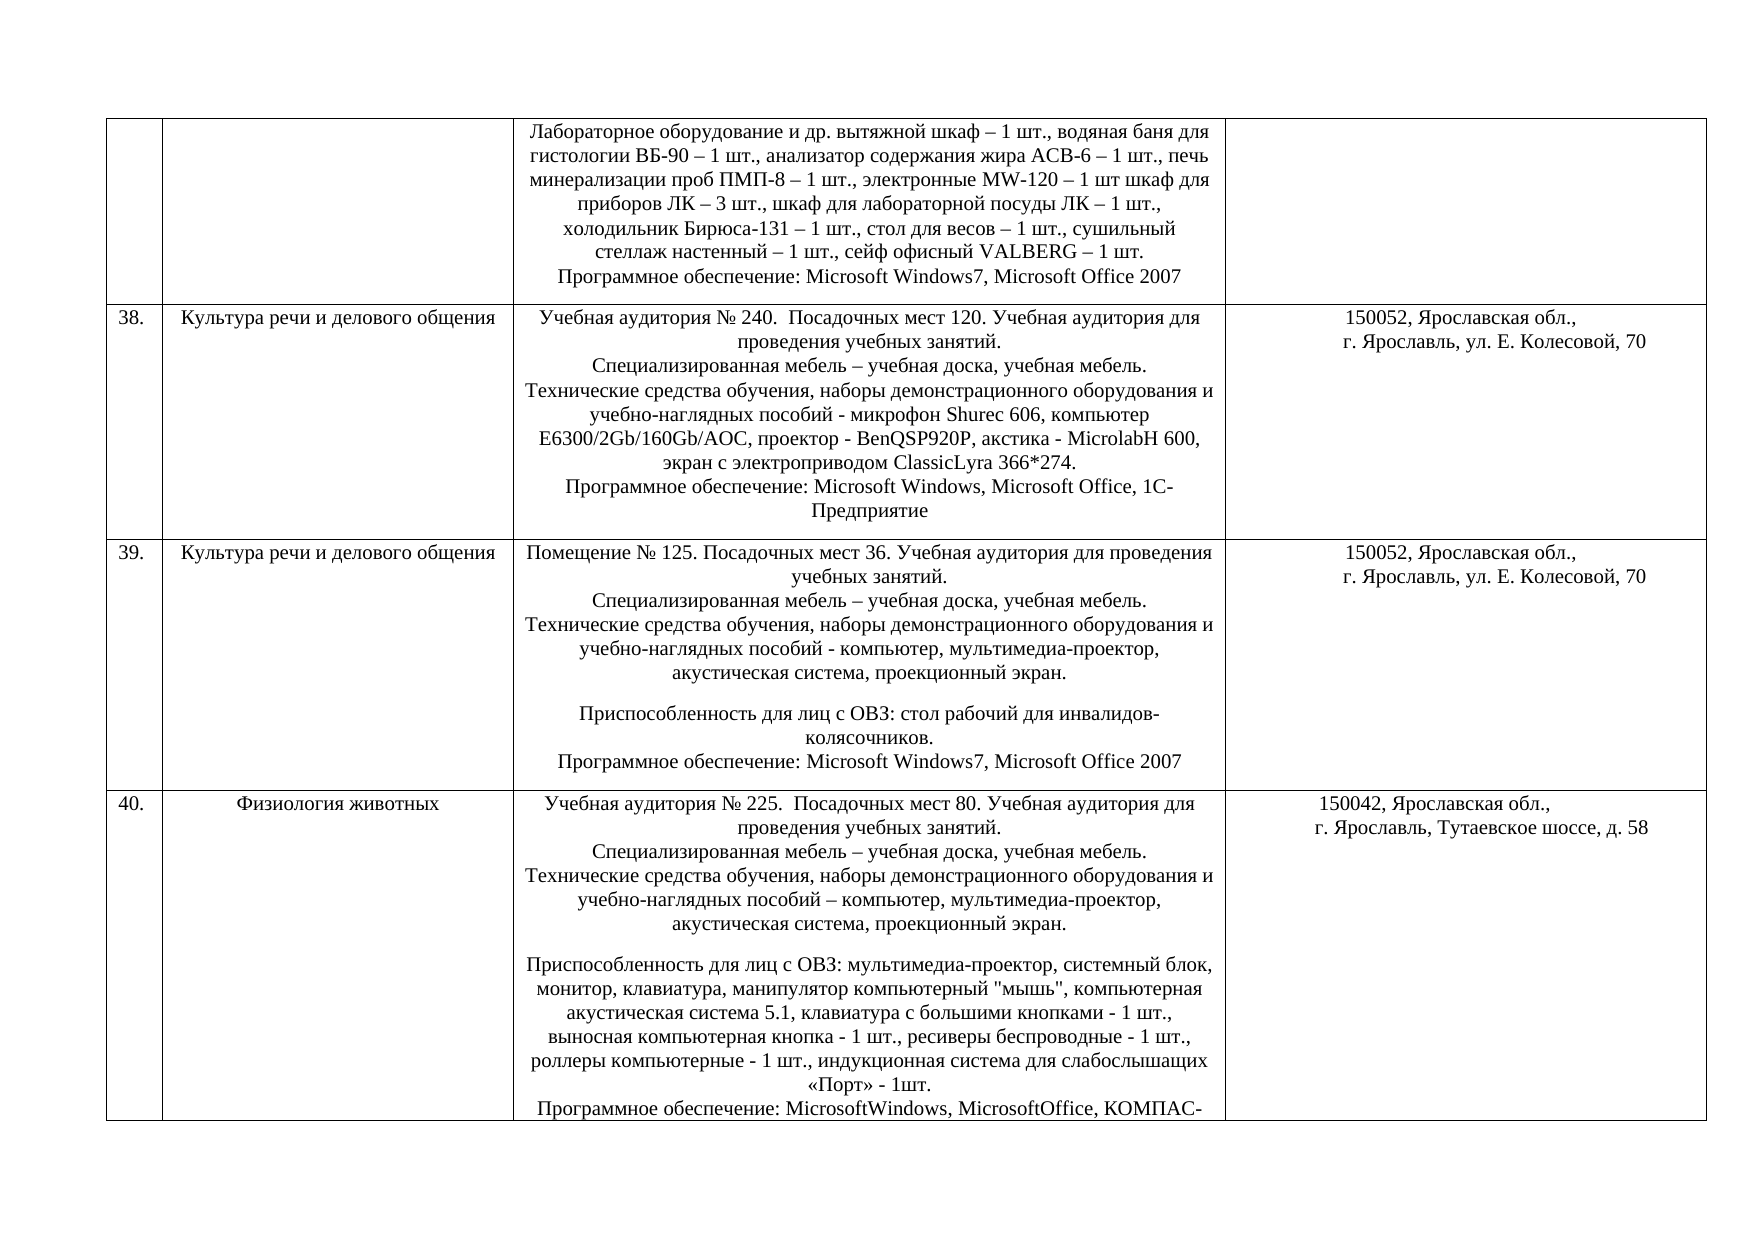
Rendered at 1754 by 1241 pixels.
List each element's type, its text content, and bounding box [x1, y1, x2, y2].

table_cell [1226, 791, 1706, 1120]
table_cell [514, 119, 1225, 304]
table_cell 150052, Ярославская обл., г. Ярославль, ул. Е. Колесовой, 70 [1226, 305, 1706, 538]
table_cell [107, 791, 162, 1120]
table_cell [1226, 119, 1706, 304]
table_cell [107, 540, 162, 789]
table_cell Помещение № 125. Посадочных мест 36. Учебная аудитория для проведения учебных занятий. Специализированная мебель – учебная доска, учебная мебель. Технические средства обучения, наборы демонстрационного оборудования и учебно-наглядных пособий - компьютер, мультимедиа-проектор, акустическая система, проекционный экран. Приспособленность для лиц с ОВЗ: стол рабочий для инвалидов-колясочников. Программное обеспечение: Microsoft Windows7, Microsoft Office 2007 [514, 540, 1225, 789]
table_cell 150052, Ярославская обл., г. Ярославль, ул. Е. Колесовой, 70 [1226, 540, 1706, 789]
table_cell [163, 119, 513, 304]
table_cell Учебная аудитория № 240. Посадочных мест 120. Учебная аудитория для проведения учебных занятий. Специализированная мебель – учебная доска, учебная мебель. Технические средства обучения, наборы демонстрационного оборудования и учебно-наглядных пособий - микрофон Shurec 606, компьютер Е6300/2Gb/160Gb/AOC, проектор - BenQSP920P, акстика - MicrolabH 600, экран с электроприводом ClassicLyra 366*274. Программное обеспечение: Microsoft Windows, Microsoft Office, 1С-Предприятие [514, 305, 1225, 538]
table_cell Культура речи и делового общения [163, 540, 513, 789]
table_cell Физиология животных [163, 791, 513, 1120]
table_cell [514, 791, 1225, 1120]
table_cell Культура речи и делового общения [163, 305, 513, 538]
table_cell [107, 305, 162, 538]
table_cell [107, 119, 162, 304]
